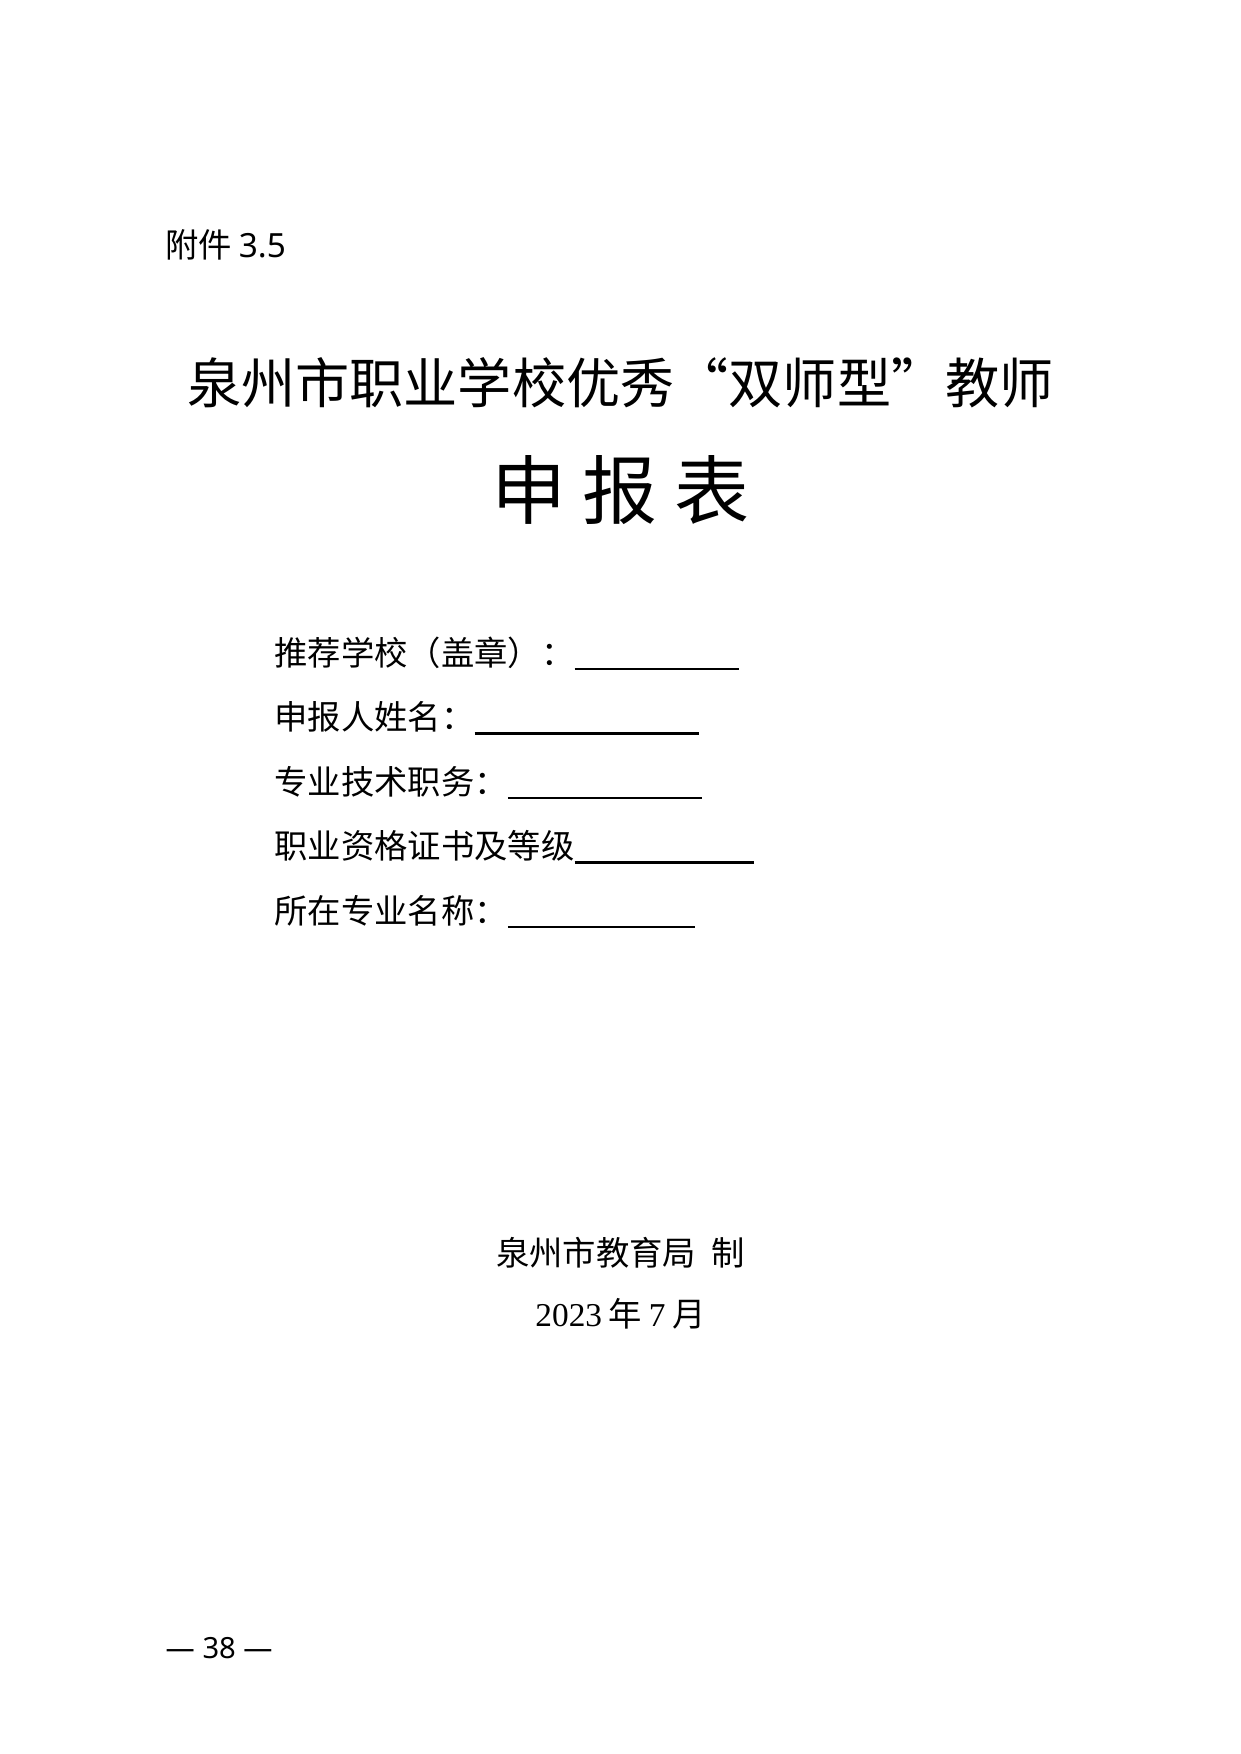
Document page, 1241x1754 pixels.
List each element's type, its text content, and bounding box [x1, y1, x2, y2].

text 申 报 表 [165, 432, 1075, 540]
text 2023年7月 [165, 1278, 1075, 1338]
text 申报人姓名： [165, 678, 1075, 742]
text 职业资格证书及等级 [165, 807, 1075, 872]
text 推荐学校（盖章）： [165, 613, 1075, 678]
text 所在专业名称： [165, 872, 1075, 936]
text 专业技术职务： [165, 742, 1075, 807]
text 泉州市教育局 制 [165, 1217, 1075, 1278]
text 附件3.5 [165, 218, 1075, 267]
text 泉州市职业学校优秀“双师型”教师 [165, 341, 1075, 419]
